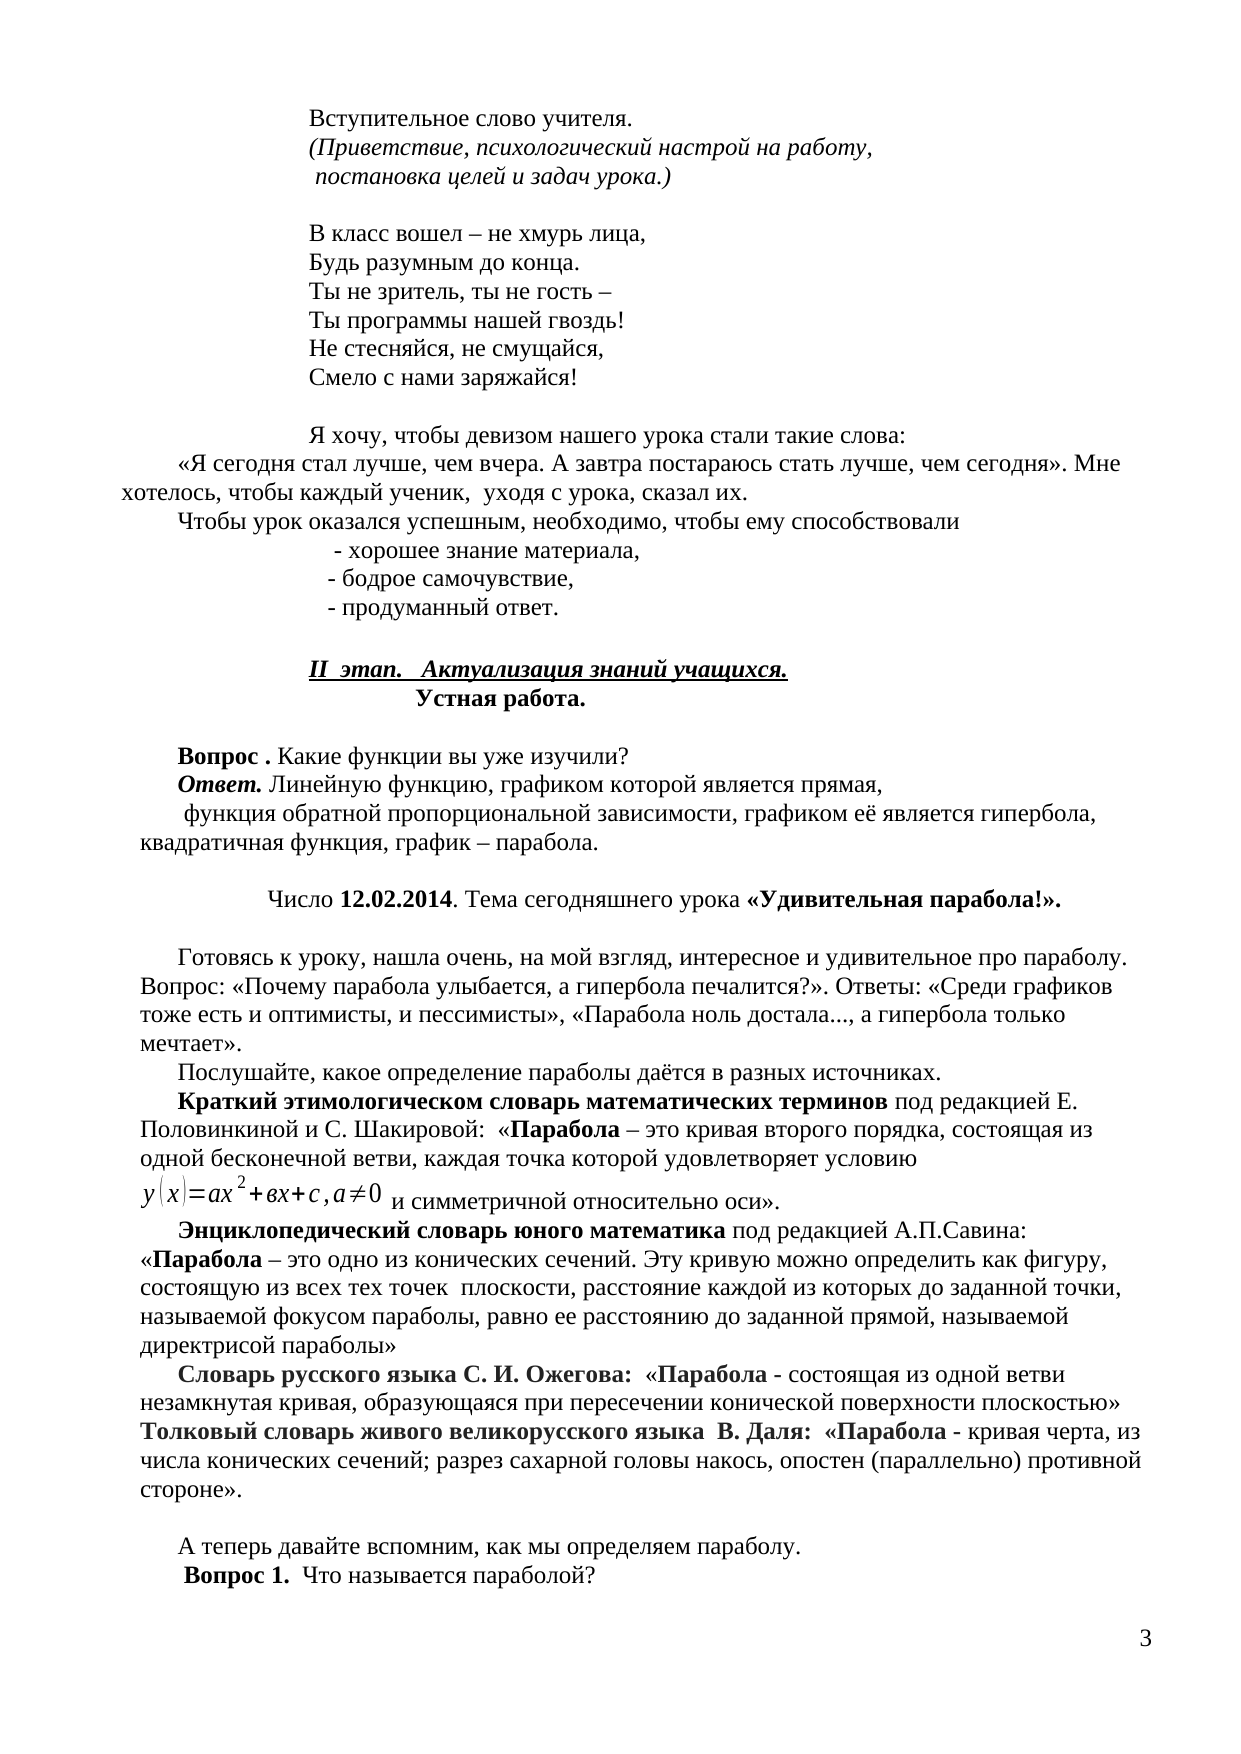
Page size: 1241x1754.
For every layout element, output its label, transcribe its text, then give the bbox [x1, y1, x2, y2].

text Ответ. Линейную функцию, графиком которой является прямая, [140, 769, 1152, 798]
text Вопрос 1. Что называется параболой? [140, 1560, 1152, 1589]
text Устная работа. [308, 683, 1152, 712]
text Число 12.02.2014. Тема сегодняшнего урока «Удивительная парабола!». [140, 884, 1152, 913]
text (Приветствие, психологический настрой на работу, [308, 132, 1152, 161]
text Вопрос . Какие функции вы уже изучили? [140, 741, 1152, 769]
text - продуманный ответ. [121, 592, 1152, 621]
text «Я сегодня стал лучше, чем вчера. А завтра постараюсь стать лучше, чем сегодня». Мне хотелось, чтобы каждый ученик, уходя с урока, сказал их. [121, 448, 1152, 506]
text Вступительное слово учителя. [308, 103, 1152, 132]
text Послушайте, какое определение параболы даётся в разных источниках. [140, 1057, 1152, 1086]
text В класс вошел – не хмурь лица, [308, 218, 1152, 247]
text постановка целей и задач урока.) [308, 161, 1152, 190]
text Словарь русского языка С. И. Ожегова: «Парабола - состоящая из одной ветви незамкнутая кривая, образующаяся при пересечении конической поверхности плоскостью» Толковый словарь живого великорусского языка В. Даля: «Парабола - кривая черта, из числа конических сечений; разрез сахарной головы накось, опостен (параллельно) противной стороне». [140, 1359, 1152, 1502]
text функция обратной пропорциональной зависимости, графиком её является гипербола, квадратичная функция, график – парабола. [140, 798, 1152, 856]
text Ты не зритель, ты не гость – [308, 276, 1152, 305]
text Я хочу, чтобы девизом нашего урока стали такие слова: [308, 420, 1152, 448]
text Краткий этимологическом словарь математических терминов под редакцией Е. Половинкиной и С. Шакировой: «Парабола – это кривая второго порядка, состоящая из одной бесконечной ветви, каждая точка которой удовлетворяет условию и симметричной относительно оси». [140, 1086, 1152, 1215]
text А теперь давайте вспомним, как мы определяем параболу. [140, 1531, 1152, 1560]
text Чтобы урок оказался успешным, необходимо, чтобы ему способствовали [121, 506, 1152, 535]
text Готовясь к уроку, нашла очень, на мой взгляд, интересное и удивительное про параболу. Вопрос: «Почему парабола улыбается, а гипербола печалится?». Ответы: «Среди графиков тоже есть и оптимисты, и пессимисты», «Парабола ноль достала..., а гипербола только мечтает». [140, 942, 1152, 1057]
text Смело с нами заряжайся! [308, 362, 1152, 391]
text - бодрое самочувствие, [121, 563, 1152, 592]
text II этап. Актуализация знаний учащихся. [308, 654, 1152, 683]
text Не стесняйся, не смущайся, [308, 333, 1152, 362]
text Энциклопедический словарь юного математика под редакцией А.П.Савина: «Парабола – это одно из конических сечений. Эту кривую можно определить как фигуру, состоящую из всех тех точек плоскости, расстояние каждой из которых до заданной точки, называемой фокусом параболы, равно ее расстоянию до заданной прямой, называемой директрисой параболы» [140, 1215, 1152, 1359]
text Ты программы нашей гвоздь! [308, 305, 1152, 333]
text - хорошее знание материала, [121, 535, 1152, 563]
text Будь разумным до конца. [308, 247, 1152, 276]
